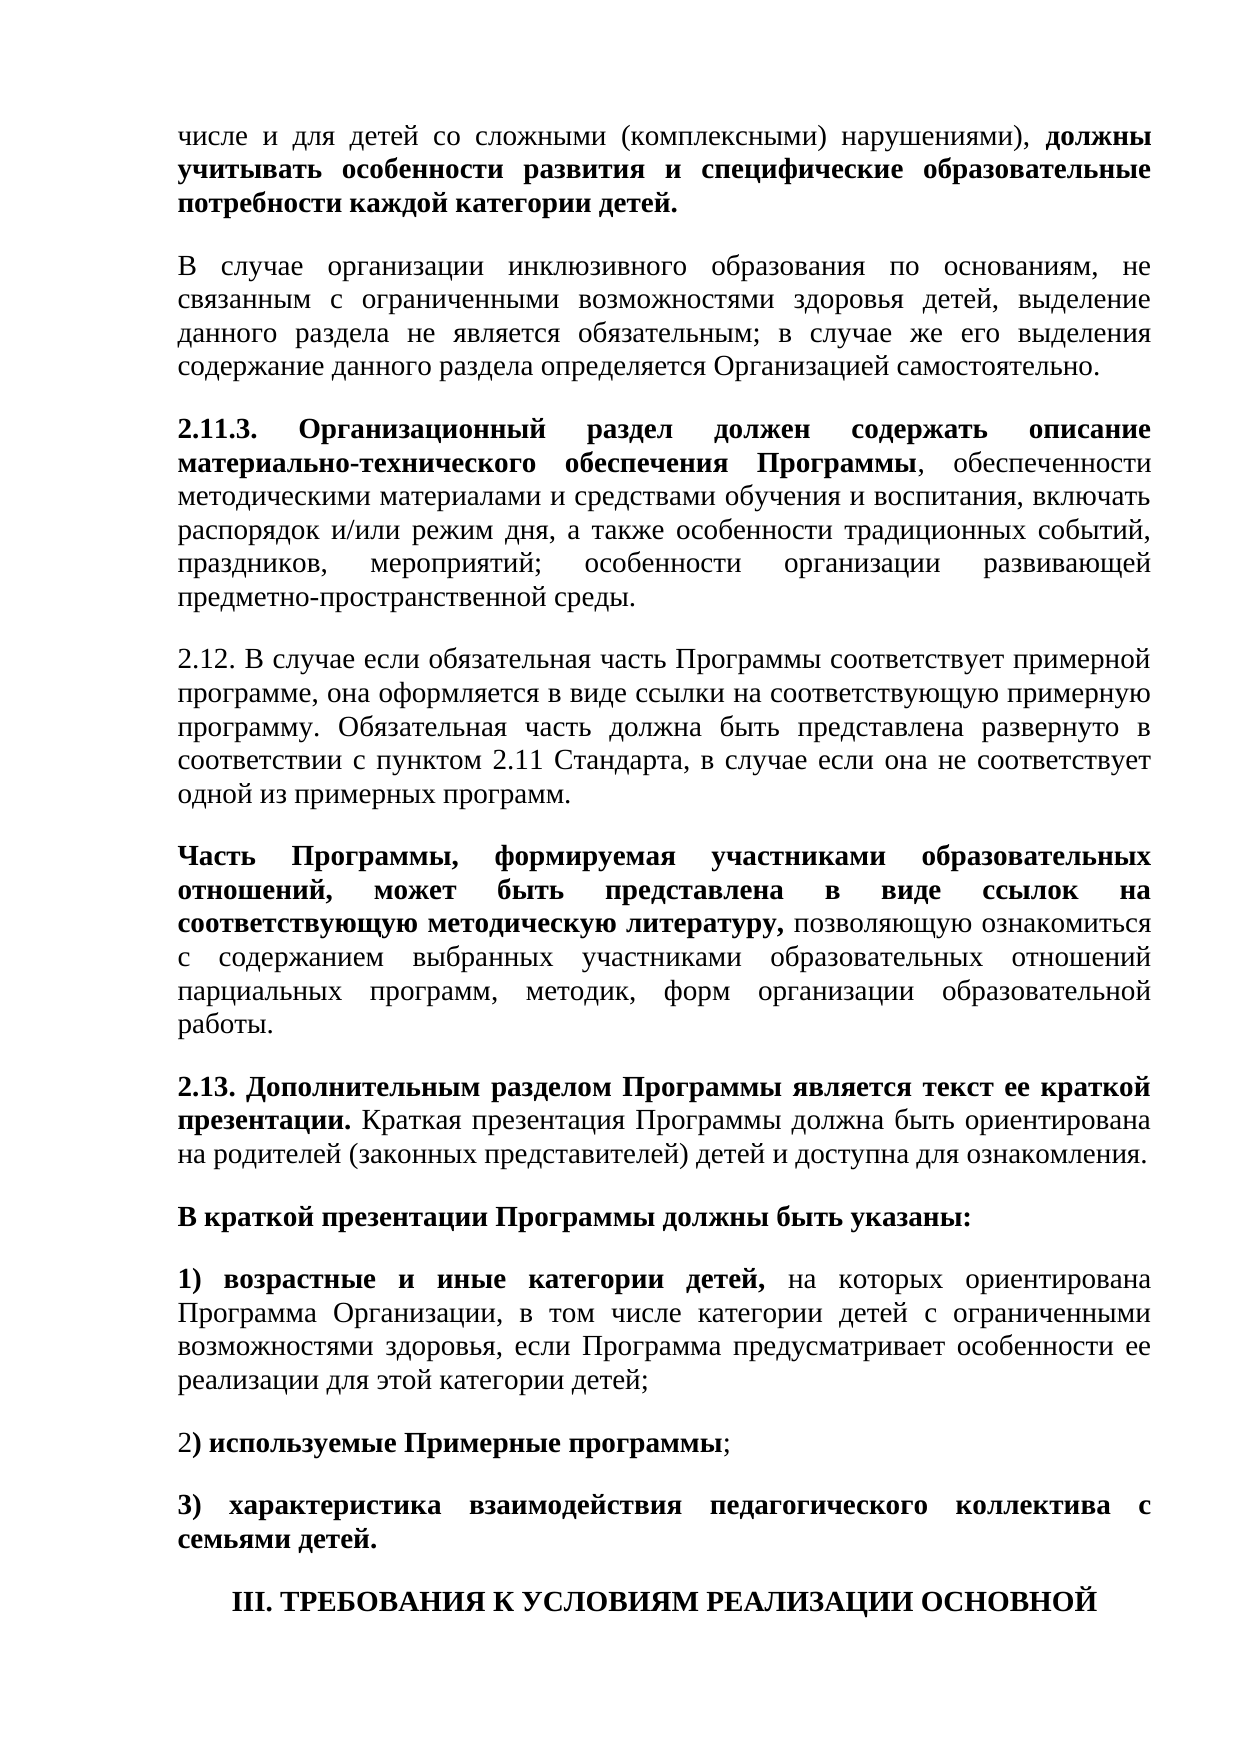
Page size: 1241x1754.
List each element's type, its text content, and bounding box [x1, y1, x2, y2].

text 2.12. В случае если обязательная часть Программы соответствует примерной программе, она оформляется в виде ссылки на соответствующую примерную программу. Обязательная часть должна быть представлена развернуто в соответствии с пунктом 2.11 Стандарта, в случае если она не соответствует одной из примерных программ. [177, 642, 1152, 809]
text 2.11.3. Организационный раздел должен содержать описание материально-технического обеспечения Программы, обеспеченности методическими материалами и средствами обучения и воспитания, включать распорядок и/или режим дня, а также особенности традиционных событий, праздников, мероприятий; особенности организации развивающей предметно-пространственной среды. [177, 411, 1152, 612]
text Часть Программы, формируемая участниками образовательных отношений, может быть представлена в виде ссылок на соответствующую методическую литературу, позволяющую ознакомиться с содержанием выбранных участниками образовательных отношений парциальных программ, методик, форм организации образовательной работы. [177, 838, 1152, 1040]
text 1) возрастные и иные категории детей, на которых ориентирована Программа Организации, в том числе категории детей с ограниченными возможностями здоровья, если Программа предусматривает особенности ее реализации для этой категории детей; [177, 1261, 1152, 1396]
text 2.13. Дополнительным разделом Программы является текст ее краткой презентации. Краткая презентация Программы должна быть ориентирована на родителей (законных представителей) детей и доступна для ознакомления. [177, 1069, 1152, 1169]
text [177, 118, 1152, 219]
text В случае организации инклюзивного образования по основаниям, не связанным с ограниченными возможностями здоровья детей, выделение данного раздела не является обязательным; в случае же его выделения содержание данного раздела определяется Организацией самостоятельно. [177, 248, 1152, 382]
text 3) характеристика взаимодействия педагогического коллектива с семьями детей. [177, 1487, 1152, 1554]
text 2) используемые Примерные программы; [177, 1425, 1152, 1458]
text В краткой презентации Программы должны быть указаны: [177, 1199, 1152, 1232]
text III. ТРЕБОВАНИЯ К УСЛОВИЯМ РЕАЛИЗАЦИИ ОСНОВНОЙ [177, 1584, 1152, 1617]
